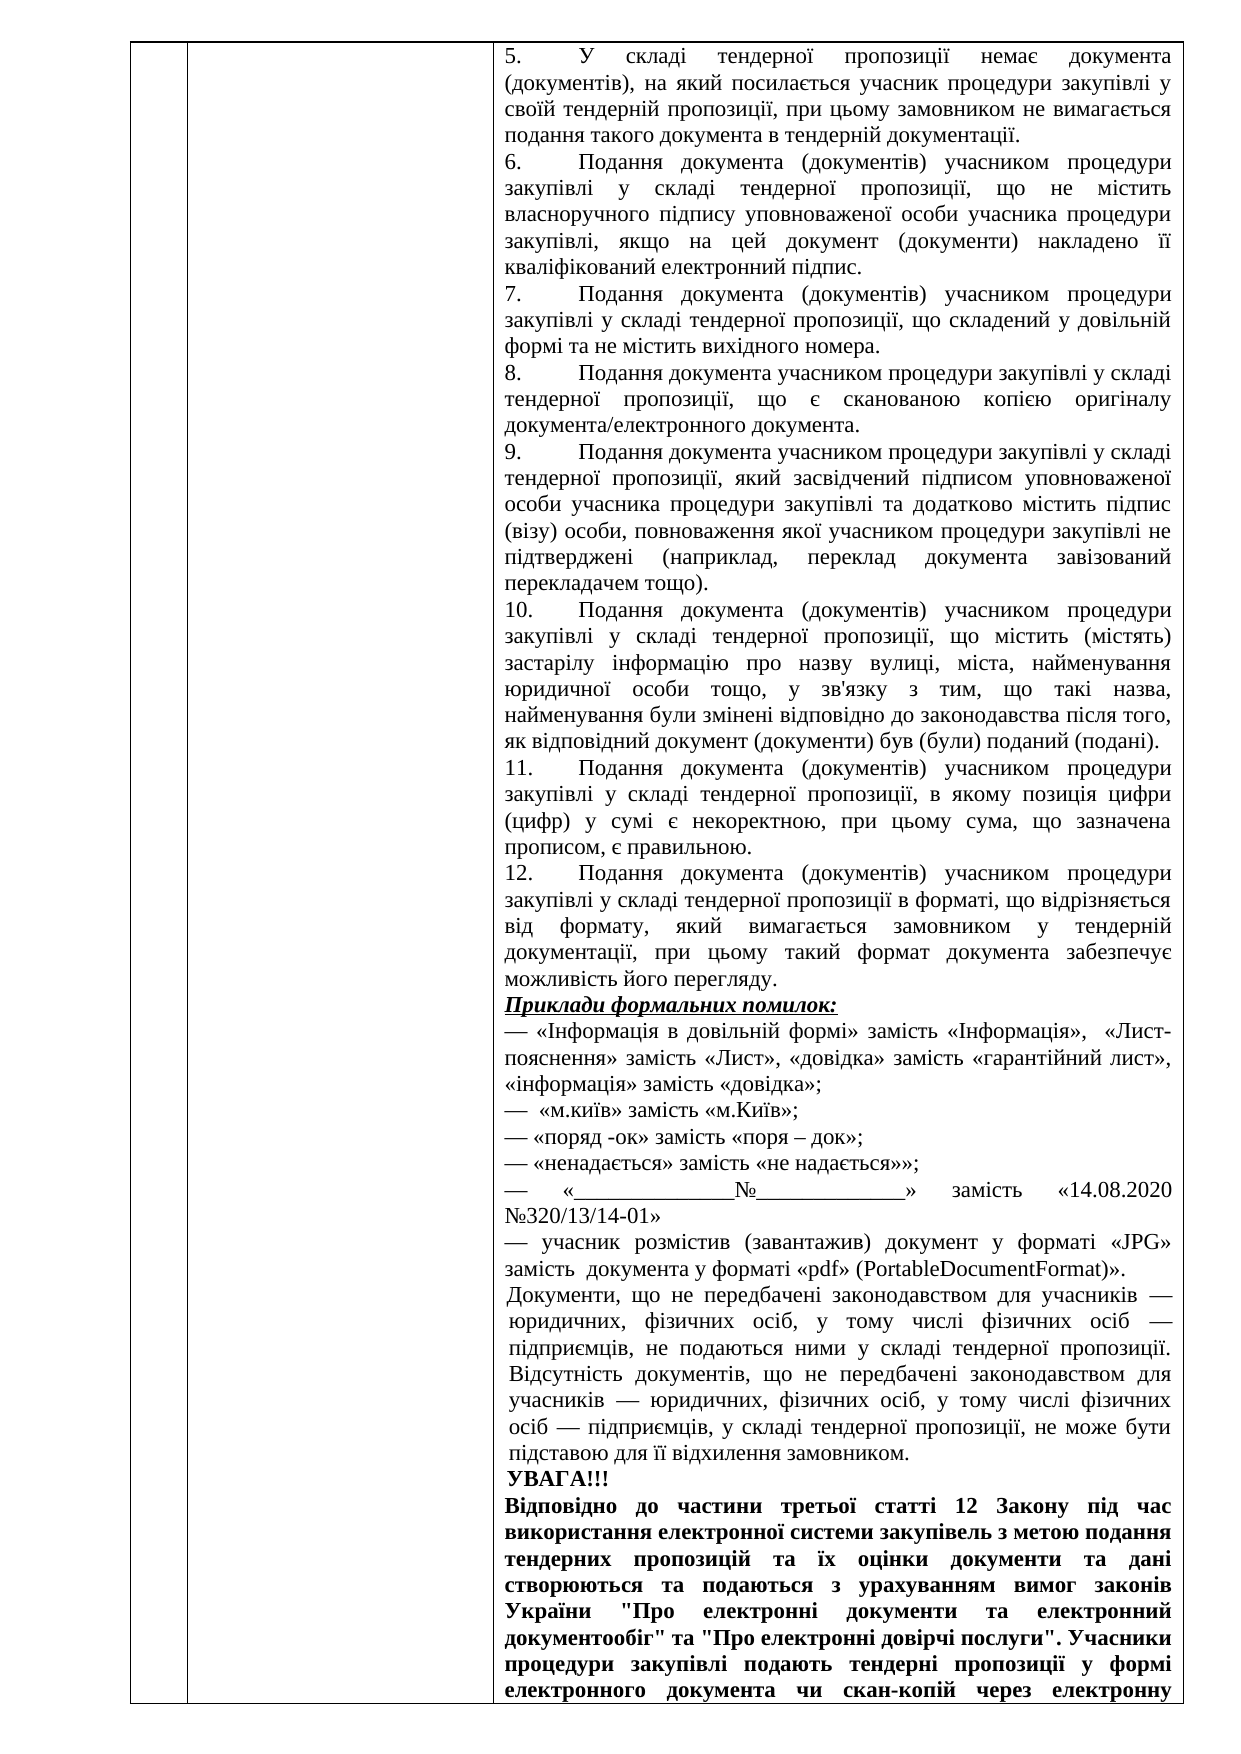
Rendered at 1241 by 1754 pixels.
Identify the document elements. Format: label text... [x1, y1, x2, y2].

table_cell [188, 43, 493, 1703]
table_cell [494, 43, 1183, 1703]
table_cell 1 [131, 43, 187, 1703]
